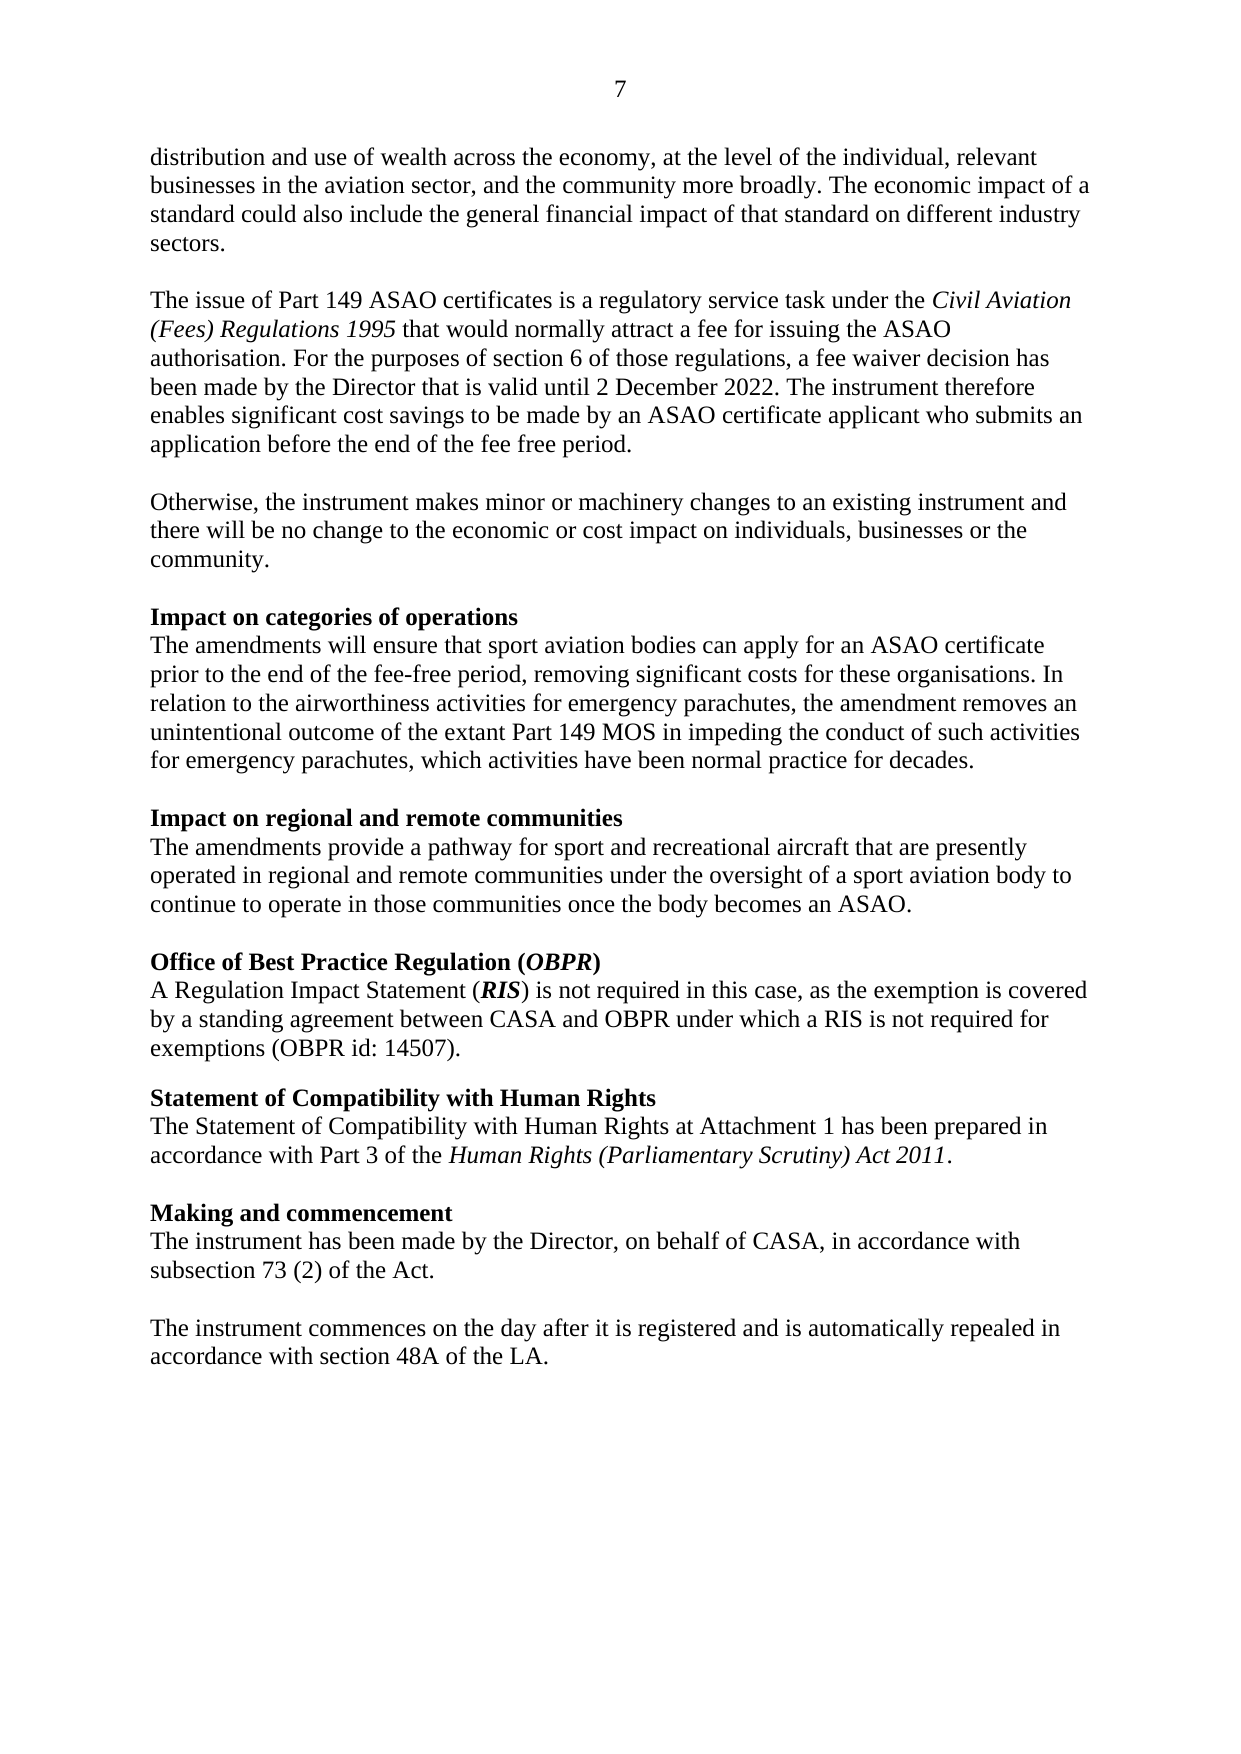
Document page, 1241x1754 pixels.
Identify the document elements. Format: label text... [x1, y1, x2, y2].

text The amendments will ensure that sport aviation bodies can apply for an ASAO certificate prior to the end of the fee-free period, removing significant costs for these organisations. In relation to the airworthiness activities for emergency parachutes, the amendment removes an unintentional outcome of the extant Part 149 MOS in impeding the conduct of such activities for emergency parachutes, which activities have been normal practice for decades. [150, 631, 1090, 774]
text Otherwise, the instrument makes minor or machinery changes to an existing instrument and there will be no change to the economic or cost impact on individuals, businesses or the community. [150, 487, 1090, 573]
text Office of Best Practice Regulation (OBPR) [150, 947, 1090, 976]
text Impact on regional and remote communities [150, 803, 1090, 832]
text The issue of Part 149 ASAO certificates is a regulatory service task under the Civil Aviation (Fees) Regulations 1995 that would normally attract a fee for issuing the ASAO authorisation. For the purposes of section 6 of those regulations, a fee waiver decision has been made by the Director that is valid until 2 December 2022. The instrument therefore enables significant cost savings to be made by an ASAO certificate applicant who submits an application before the end of the fee free period. [150, 286, 1090, 458]
text Statement of Compatibility with Human Rights [150, 1083, 1090, 1111]
text Making and commencement [150, 1198, 1090, 1226]
text Impact on categories of operations [150, 602, 1090, 631]
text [150, 142, 1090, 257]
text The amendments provide a pathway for sport and recreational aircraft that are presently operated in regional and remote communities under the oversight of a sport aviation body to continue to operate in those communities once the body becomes an ASAO. [150, 832, 1090, 918]
text A Regulation Impact Statement (RIS) is not required in this case, as the exemption is covered by a standing agreement between CASA and OBPR under which a RIS is not required for exemptions (OBPR id: 14507). [150, 976, 1090, 1062]
text The instrument commences on the day after it is registered and is automatically repealed in accordance with section 48A of the LA. [150, 1313, 1090, 1370]
text The Statement of Compatibility with Human Rights at Attachment 1 has been prepared in accordance with Part 3 of the Human Rights (Parliamentary Scrutiny) Act 2011. [150, 1111, 1090, 1169]
text The instrument has been made by the Director, on behalf of CASA, in accordance with subsection 73 (2) of the Act. [150, 1226, 1090, 1284]
